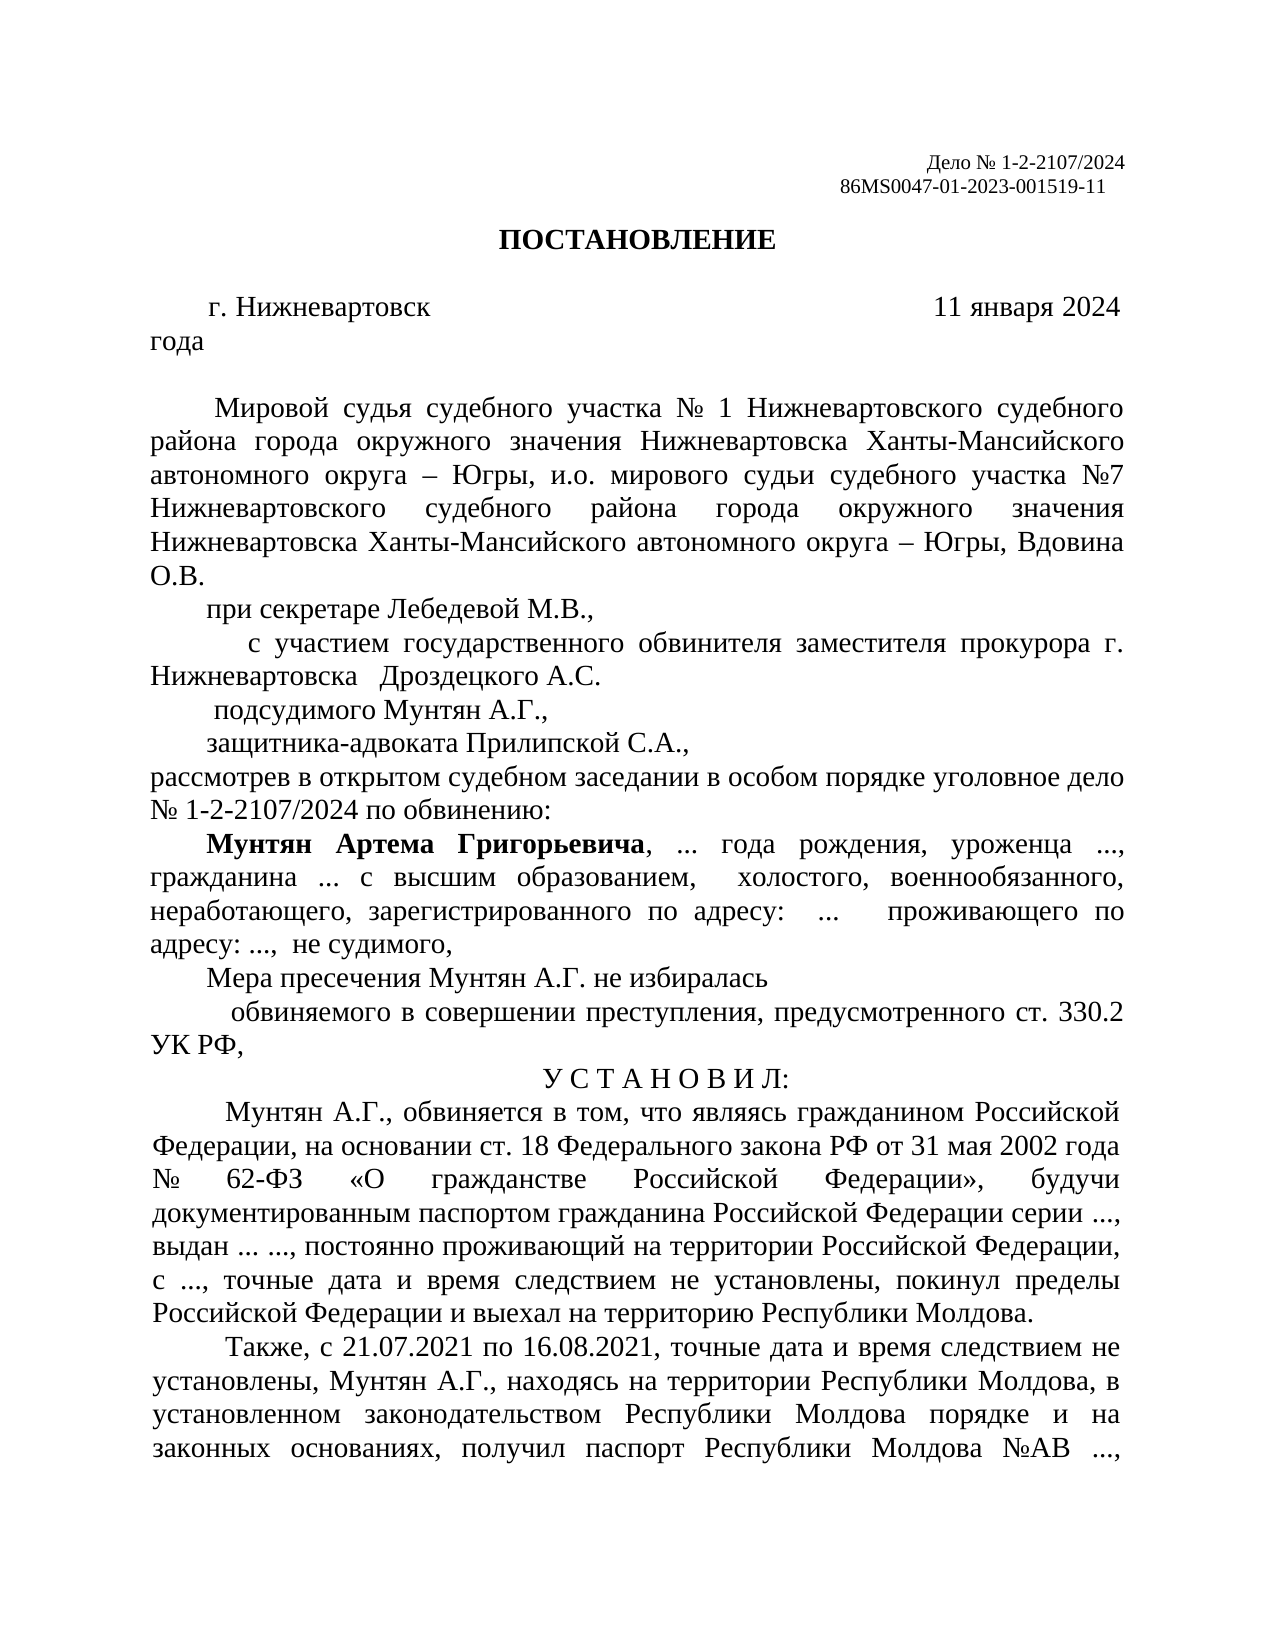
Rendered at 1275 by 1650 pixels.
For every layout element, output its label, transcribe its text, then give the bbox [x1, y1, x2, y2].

text ПОСТАНОВЛЕНИЕ [150, 222, 1125, 256]
text Дело № 1-2-2107/2024 [150, 150, 1125, 174]
text рассмотрев в открытом судебном заседании в особом порядке уголовное дело № 1-2-2107/2024 по обвинению: [150, 759, 1125, 826]
text обвиняемого в совершении преступления, предусмотренного ст. 330.2 УК РФ, [150, 994, 1125, 1061]
text 86MS0047-01-2023-001519-11 [814, 174, 1125, 198]
text г. Нижневартовск 11 января 2024 года [150, 289, 1125, 356]
text с участием государственного обвинителя заместителя прокурора г. Нижневартовска Дроздецкого А.С. [150, 625, 1125, 692]
text защитника-адвоката Прилипской С.А., [150, 725, 1125, 759]
text Мунтян А.Г., обвиняется в том, что являясь гражданином Российской Федерации, на основании ст. 18 Федерального закона РФ от 31 мая 2002 года № 62-ФЗ «О гражданстве Российской Федерации», будучи документированным паспортом гражданина Российской Федерации серии ..., выдан ... ..., постоянно проживающий на территории Российской Федерации, с ..., точные дата и время следствием не установлены, покинул пределы Российской Федерации и выехал на территорию Республики Молдова. [152, 1094, 1121, 1329]
text У С Т А Н О В И Л: [150, 1061, 1125, 1094]
text подсудимого Мунтян А.Г., [150, 692, 1125, 725]
text Мунтян Артема Григорьевича, ... года рождения, уроженца ..., гражданина ... с высшим образованием, холостого, военнообязанного, неработающего, зарегистрированного по адресу: ... проживающего по адресу: ..., не судимого, [150, 826, 1125, 960]
text при секретаре Лебедевой М.В., [150, 591, 1125, 625]
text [152, 1329, 1121, 1463]
text Мера пресечения Мунтян А.Г. не избиралась [150, 960, 1125, 994]
text Мировой судья судебного участка № 1 Нижневартовского судебного района города окружного значения Нижневартовска Ханты-Мансийского автономного округа – Югры, и.о. мирового судьи судебного участка №7 Нижневартовского судебного района города окружного значения Нижневартовска Ханты-Мансийского автономного округа – Югры, Вдовина О.В. [150, 390, 1125, 591]
